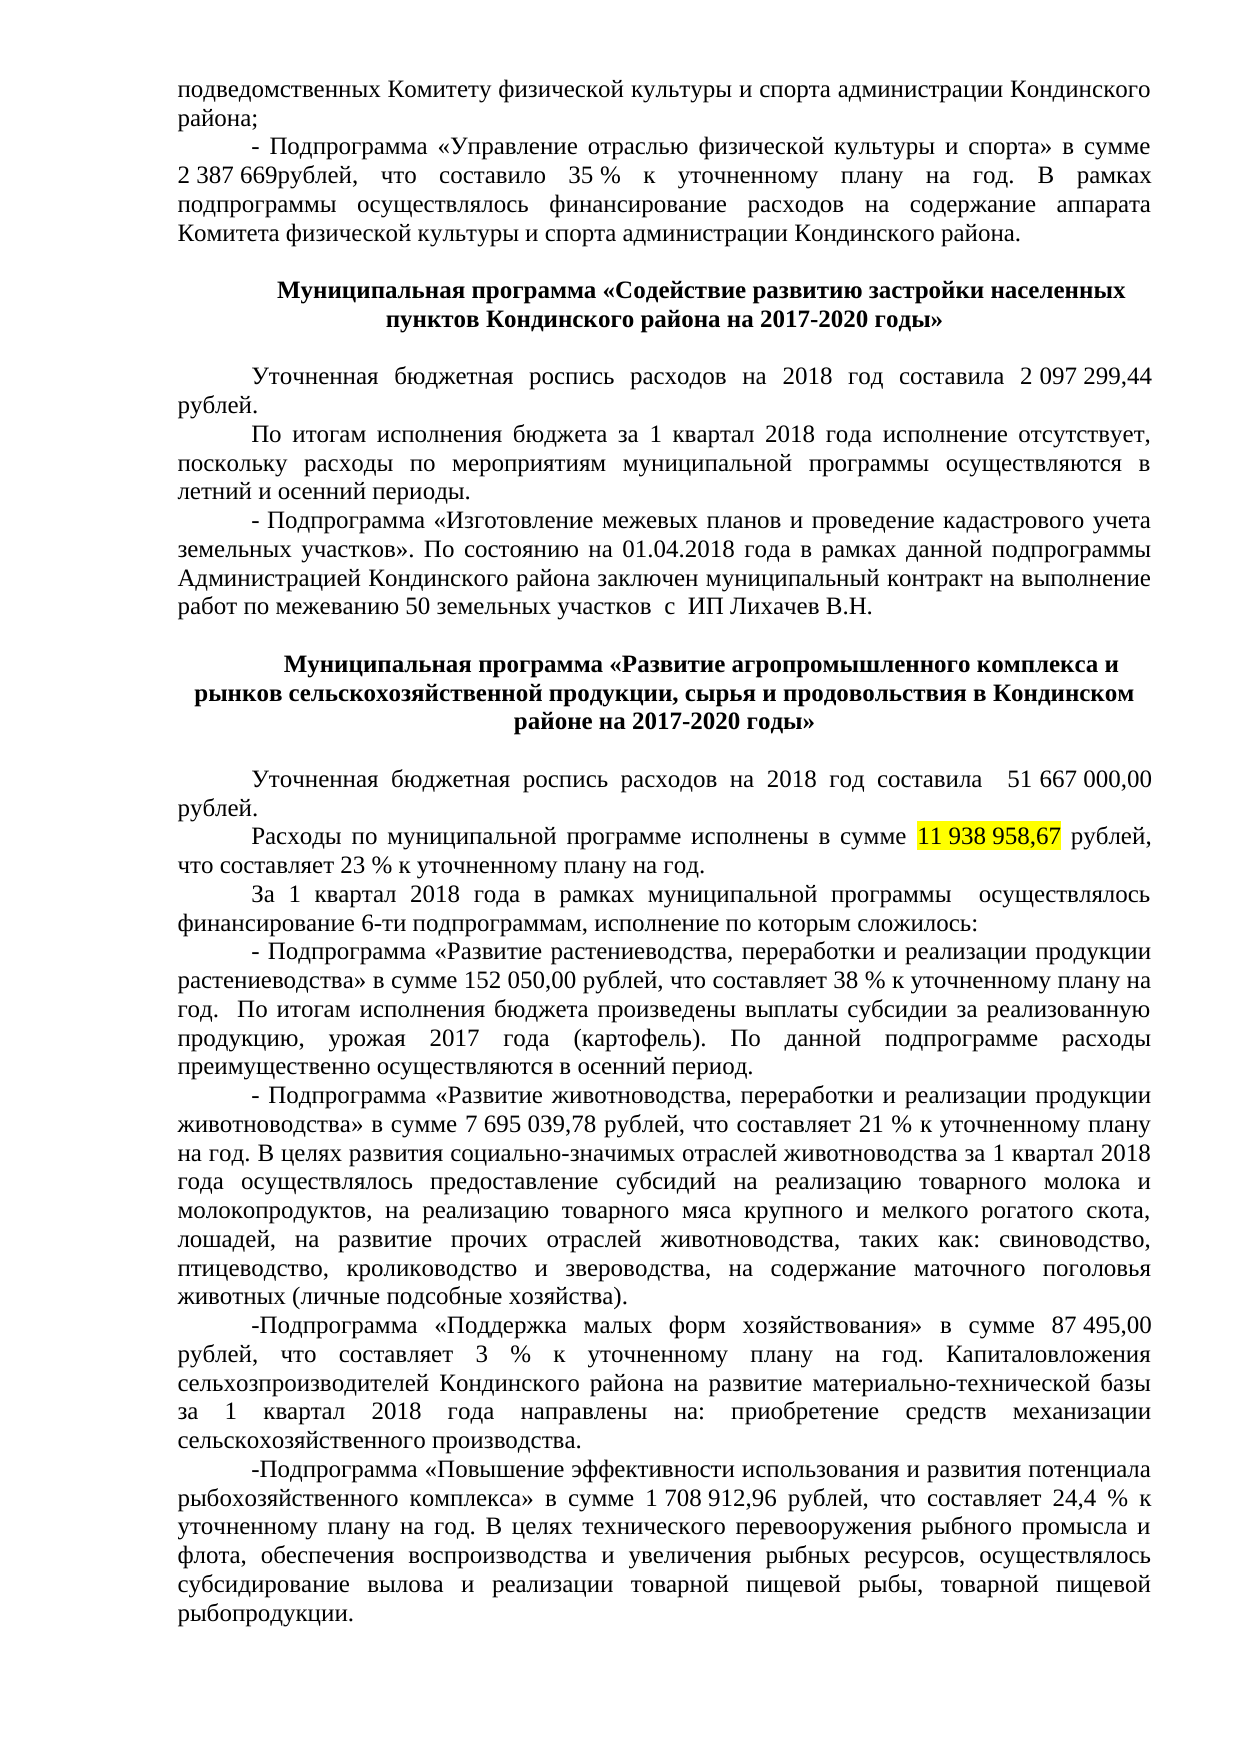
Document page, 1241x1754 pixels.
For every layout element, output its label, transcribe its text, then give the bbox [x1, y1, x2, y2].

text За 1 квартал 2018 года в рамках муниципальной программы осуществлялось финансирование 6-ти подпрограммам, исполнение по которым сложилось: [177, 879, 1152, 936]
text - Подпрограмма «Изготовление межевых планов и проведение кадастрового учета земельных участков». По состоянию на 01.04.2018 года в рамках данной подпрограммы Администрацией Кондинского района заключен муниципальный контракт на выполнение работ по межеванию 50 земельных участков с ИП Лихачев В.Н. [177, 505, 1152, 620]
text - Подпрограмма «Развитие животноводства, переработки и реализации продукции животноводства» в сумме 7 695 039,78 рублей, что составляет 21 % к уточненному плану на год. В целях развития социально-значимых отраслей животноводства за 1 квартал 2018 года осуществлялось предоставление субсидий на реализацию товарного молока и молокопродуктов, на реализацию товарного мяса крупного и мелкого рогатого скота, лошадей, на развитие прочих отраслей животноводства, таких как: свиноводство, птицеводство, кролиководство и звероводства, на содержание маточного поголовья животных (личные подсобные хозяйства). [177, 1080, 1152, 1310]
text - Подпрограмма «Управление отраслью физической культуры и спорта» в сумме 2 387 669рублей, что составило 35 % к уточненному плану на год. В рамках подпрограммы осуществлялось финансирование расходов на содержание аппарата Комитета физической культуры и спорта администрации Кондинского района. [177, 131, 1152, 246]
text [177, 74, 1152, 131]
text Расходы по муниципальной программе исполнены в сумме 11 938 958,67 рублей, что составляет 23 % к уточненному плану на год. [177, 821, 1152, 879]
text Уточненная бюджетная роспись расходов на 2018 год составила 2 097 299,44 рублей. [177, 361, 1152, 419]
text Уточненная бюджетная роспись расходов на 2018 год составила 51 667 000,00 рублей. [177, 764, 1152, 821]
text По итогам исполнения бюджета за 1 квартал 2018 года исполнение отсутствует, поскольку расходы по мероприятиям муниципальной программы осуществляются в летний и осенний периоды. [177, 419, 1152, 505]
text - Подпрограмма «Развитие растениеводства, переработки и реализации продукции растениеводства» в сумме 152 050,00 рублей, что составляет 38 % к уточненному плану на год. По итогам исполнения бюджета произведены выплаты субсидии за реализованную продукцию, урожая 2017 года (картофель). По данной подпрограмме расходы преимущественно осуществляются в осенний период. [177, 936, 1152, 1080]
text -Подпрограмма «Повышение эффективности использования и развития потенциала рыбохозяйственного комплекса» в сумме 1 708 912,96 рублей, что составляет 24,4 % к уточненному плану на год. В целях технического перевооружения рыбного промысла и флота, обеспечения воспроизводства и увеличения рыбных ресурсов, осуществлялось субсидирование вылова и реализации товарной пищевой рыбы, товарной пищевой рыбопродукции. [177, 1454, 1152, 1626]
text Муниципальная программа «Развитие агропромышленного комплекса и рынков сельскохозяйственной продукции, сырья и продовольствия в Кондинском районе на 2017-2020 годы» [177, 649, 1152, 735]
text -Подпрограмма «Поддержка малых форм хозяйствования» в сумме 87 495,00 рублей, что составляет 3 % к уточненному плану на год. Капиталовложения сельхозпроизводителей Кондинского района на развитие материально-технической базы за 1 квартал 2018 года направлены на: приобретение средств механизации сельскохозяйственного производства. [177, 1310, 1152, 1454]
text Муниципальная программа «Содействие развитию застройки населенных пунктов Кондинского района на 2017-2020 годы» [177, 275, 1152, 333]
